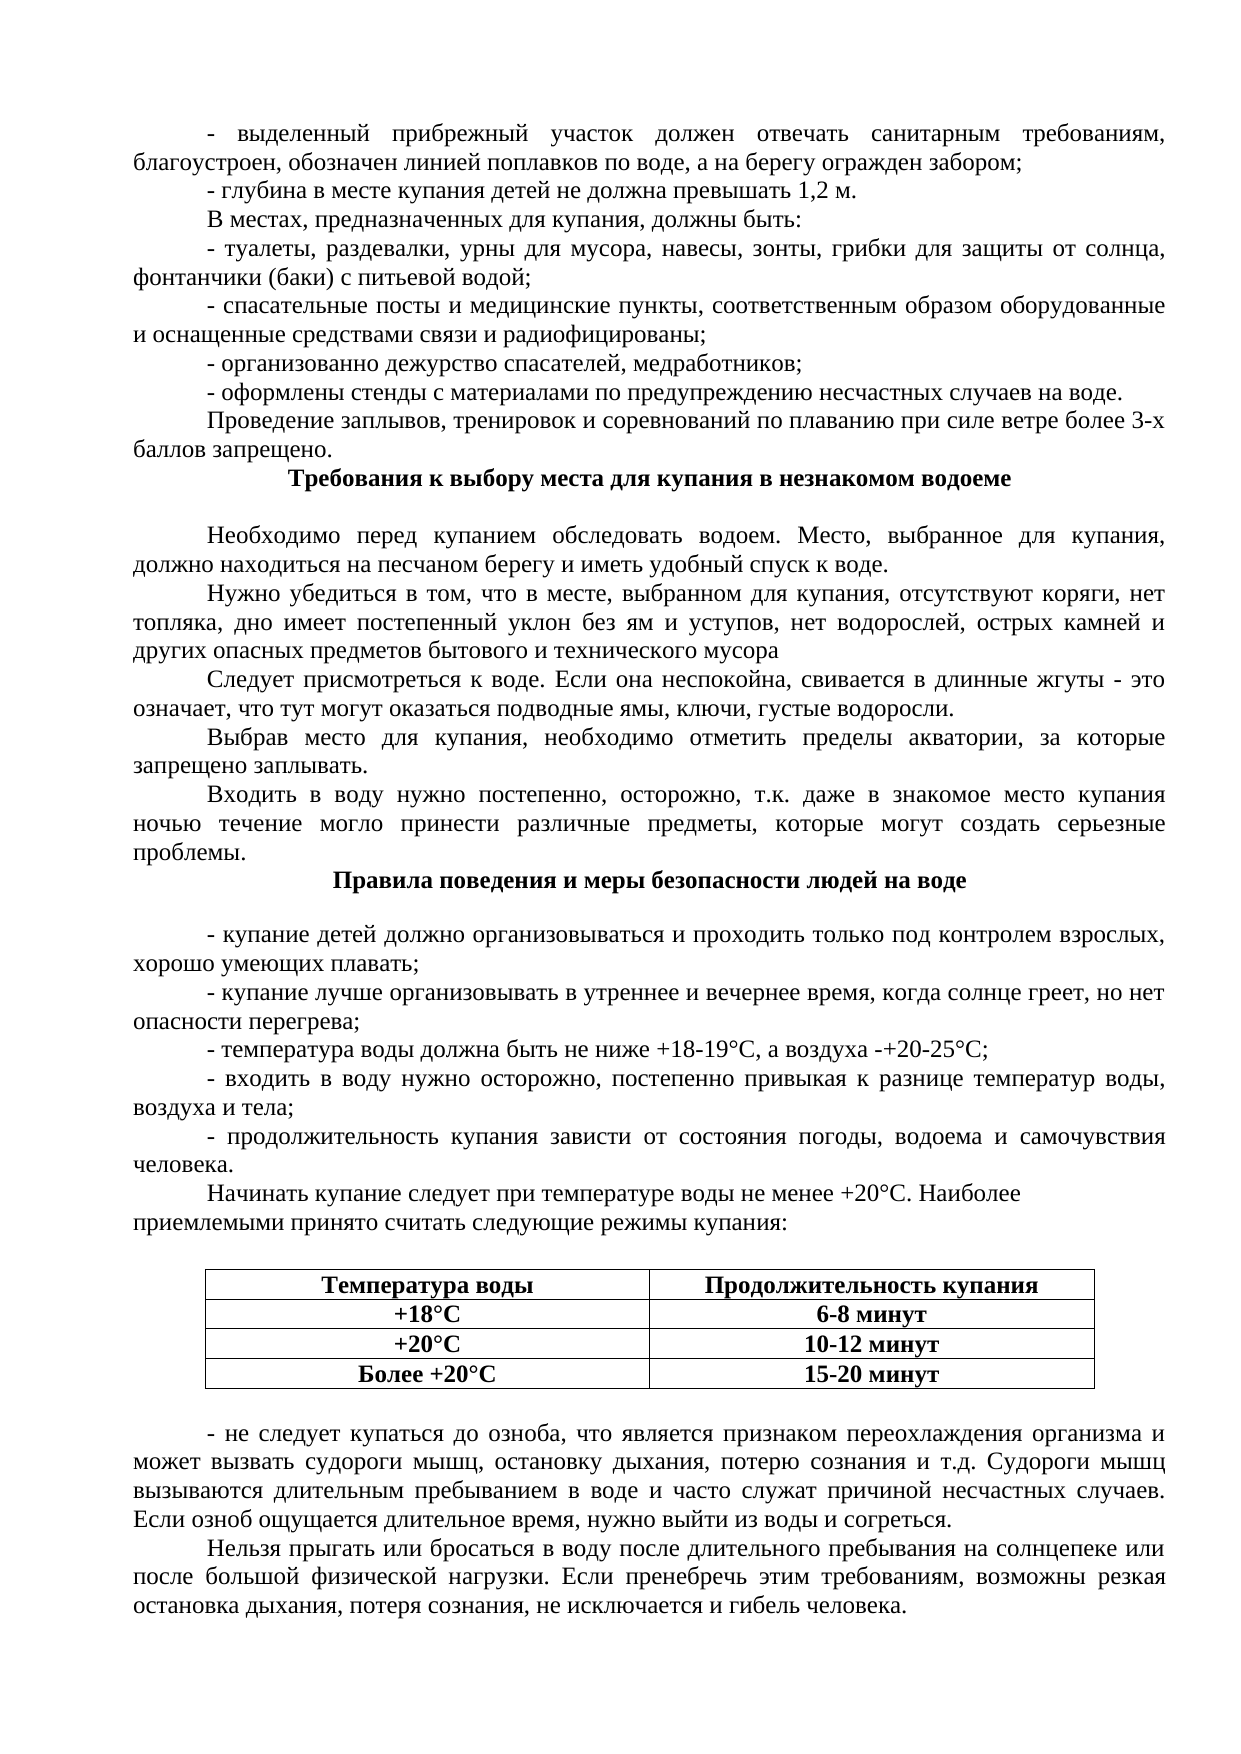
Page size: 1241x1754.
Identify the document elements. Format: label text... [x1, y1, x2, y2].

text Нужно убедиться в том, что в месте, выбранном для купания, отсутствуют коряги, нет топляка, дно имеет постепенный уклон без ям и уступов, нет водорослей, острых камней и других опасных предметов бытового и технического мусора [133, 578, 1167, 664]
table_header Продолжительность купания [650, 1270, 1094, 1298]
table_cell Более +20°С [206, 1359, 649, 1388]
text - температура воды должна быть не ниже +18-19°С, а воздуха -+20-25°С; [133, 1034, 1167, 1063]
text Следует присмотреться к воде. Если она неспокойна, свивается в длинные жгуты - это означает, что тут могут оказаться подводные ямы, ключи, густые водоросли. [133, 664, 1167, 722]
text - организованно дежурство спасателей, медработников; [133, 348, 1167, 377]
text - туалеты, раздевалки, урны для мусора, навесы, зонты, грибки для защиты от солнца, фонтанчики (баки) с питьевой водой; [133, 233, 1167, 291]
text Входить в воду нужно постепенно, осторожно, т.к. даже в знакомое место купания ночью течение могло принести различные предметы, которые могут создать серьезные проблемы. [133, 779, 1167, 866]
text - входить в воду нужно осторожно, постепенно привыкая к разнице температур воды, воздуха и тела; [133, 1063, 1167, 1121]
table_cell 10-12 минут [650, 1329, 1094, 1358]
table_cell 6-8 минут [650, 1300, 1094, 1328]
text Нельзя прыгать или бросаться в воду после длительного пребывания на солнцепеке или после большой физической нагрузки. Если пренебречь этим требованиям, возможны резкая остановка дыхания, потеря сознания, не исключается и гибель человека. [133, 1533, 1167, 1619]
text - спасательные посты и медицинские пункты, соответственным образом оборудованные и оснащенные средствами связи и радиофицированы; [133, 291, 1167, 348]
text Требования к выбору места для купания в незнакомом водоеме [133, 463, 1167, 492]
text В местах, предназначенных для купания, должны быть: [133, 204, 1167, 233]
text Проведение заплывов, тренировок и соревнований по плаванию при силе ветре более 3-х баллов запрещено. [133, 406, 1167, 463]
text Необходимо перед купанием обследовать водоем. Место, выбранное для купания, должно находиться на песчаном берегу и иметь удобный спуск к воде. [133, 521, 1167, 578]
text - глубина в месте купания детей не должна превышать 1,2 м. [133, 176, 1167, 204]
table_header Температура воды [206, 1270, 649, 1298]
table_cell +18°С [206, 1300, 649, 1328]
text Правила поведения и меры безопасности людей на воде [133, 866, 1167, 894]
table_cell +20°С [206, 1329, 649, 1358]
text - выделенный прибрежный участок должен отвечать санитарным требованиям, благоустроен, обозначен линией поплавков по воде, а на берегу огражден забором; [133, 118, 1167, 176]
text - купание лучше организовывать в утреннее и вечернее время, когда солнце греет, но нет опасности перегрева; [133, 977, 1167, 1034]
text - не следует купаться до озноба, что является признаком переохлаждения организма и может вызвать судороги мышц, остановку дыхания, потерю сознания и т.д. Судороги мышц вызываются длительным пребыванием в воде и часто служат причиной несчастных случаев. Если озноб ощущается длительное время, нужно выйти из воды и согреться. [133, 1418, 1167, 1533]
text - купание детей должно организовываться и проходить только под контролем взрослых, хорошо умеющих плавать; [133, 919, 1167, 977]
table_cell 15-20 минут [650, 1359, 1094, 1388]
text Выбрав место для купания, необходимо отметить пределы акватории, за которые запрещено заплывать. [133, 722, 1167, 779]
text - оформлены стенды с материалами по предупреждению несчастных случаев на воде. [133, 377, 1167, 406]
text - продолжительность купания зависти от состояния погоды, водоема и самочувствия человека. [133, 1121, 1167, 1178]
text Начинать купание следует при температуре воды не менее +20°С. Наиболее приемлемыми принято считать следующие режимы купания: [133, 1178, 1167, 1236]
